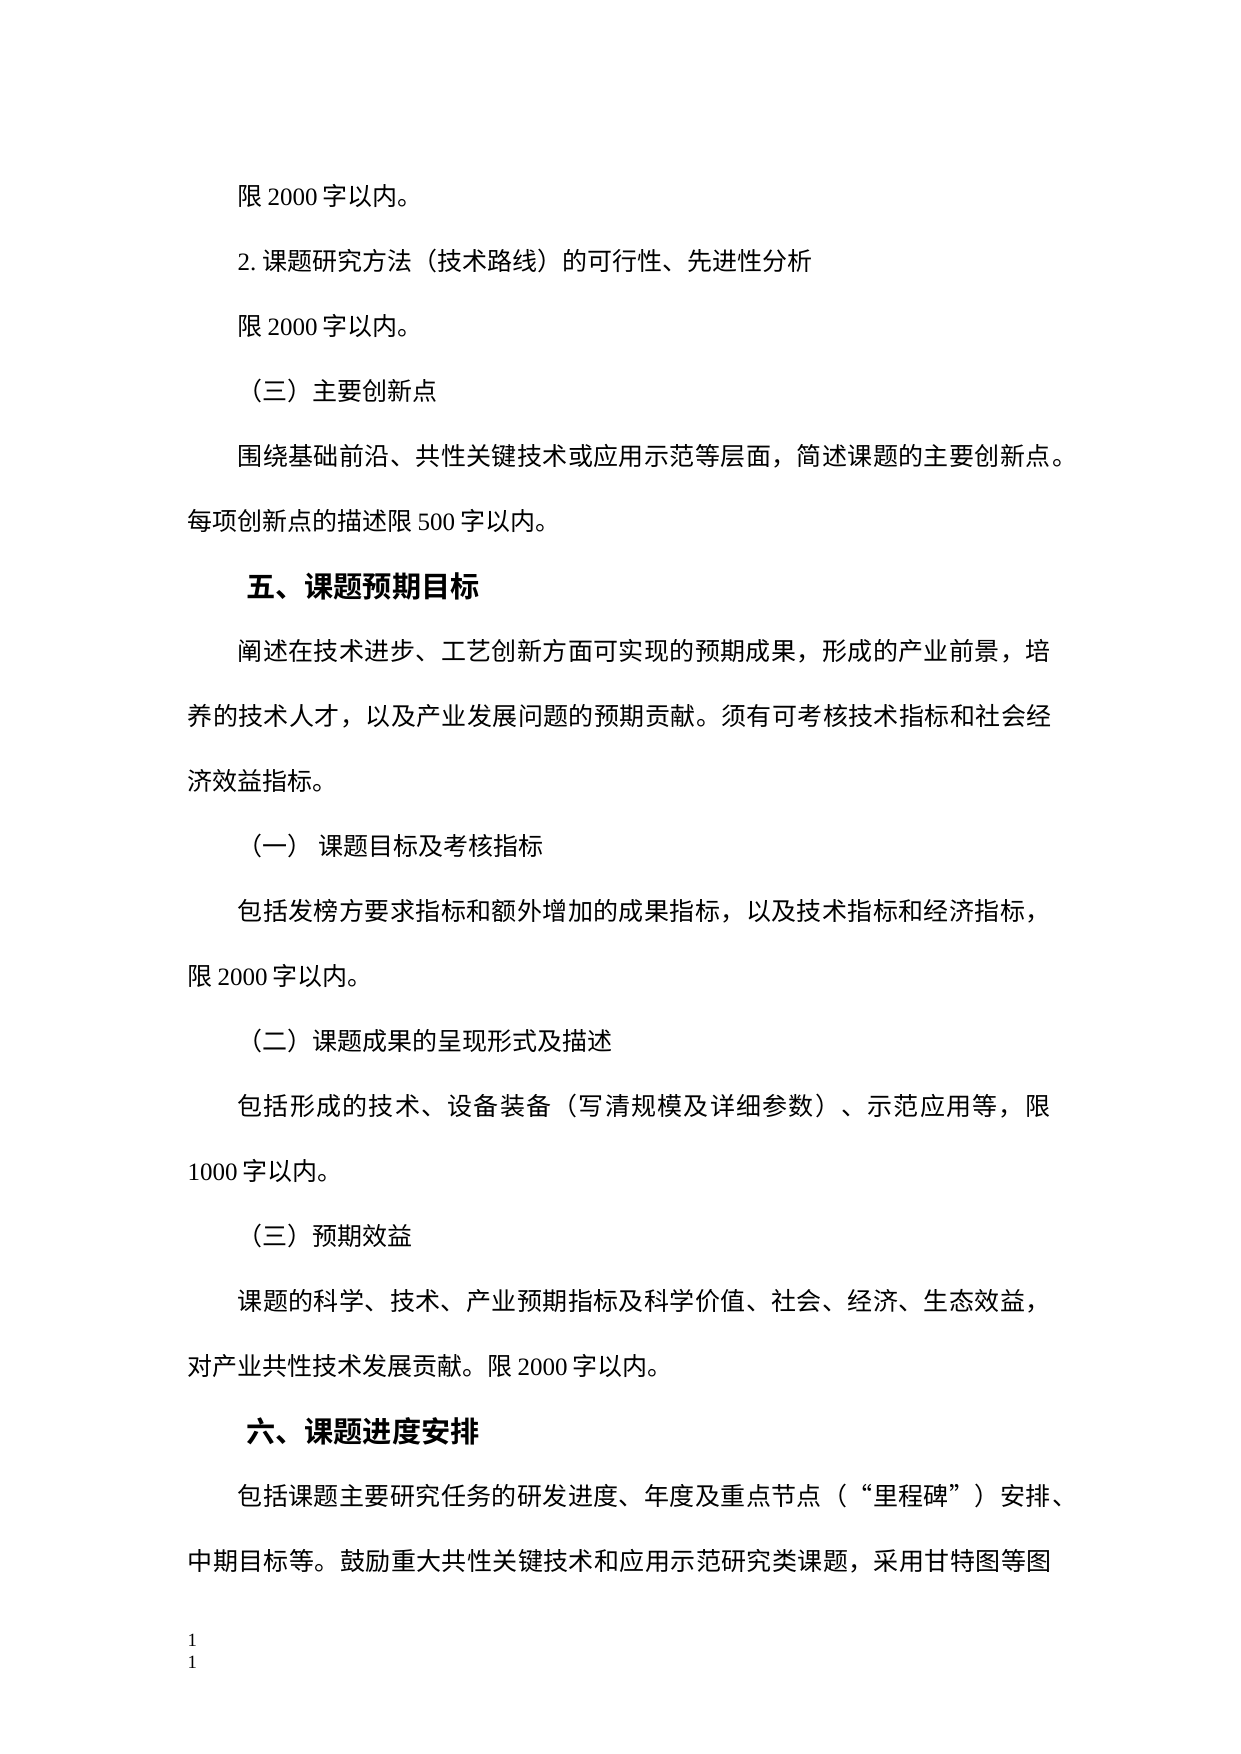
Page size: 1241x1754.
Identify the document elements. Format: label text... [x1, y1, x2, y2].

text 五、课题预期目标 [187, 552, 1053, 617]
text （二）课题成果的呈现形式及描述 [187, 1007, 1053, 1072]
text 包括形成的技术、设备装备（写清规模及详细参数）、示范应用等，限1000字以内。 [187, 1072, 1053, 1202]
text 限2000字以内。 [187, 162, 1053, 227]
list 课题目标及考核指标 [237, 812, 1053, 877]
text 包括发榜方要求指标和额外增加的成果指标，以及技术指标和经济指标，限2000字以内。 [187, 877, 1053, 1007]
text 六、课题进度安排 [187, 1397, 1053, 1462]
text 围绕基础前沿、共性关键技术或应用示范等层面，简述课题的主要创新点。每项创新点的描述限500字以内。 [187, 422, 1053, 552]
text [187, 1462, 1053, 1592]
text （三）主要创新点 [187, 357, 1053, 422]
text 阐述在技术进步、工艺创新方面可实现的预期成果，形成的产业前景，培养的技术人才，以及产业发展问题的预期贡献。须有可考核技术指标和社会经济效益指标。 [187, 617, 1053, 812]
text 限2000字以内。 [187, 292, 1053, 357]
text （三）预期效益 [187, 1202, 1053, 1267]
text 2. 课题研究方法（技术路线）的可行性、先进性分析 [187, 227, 1053, 292]
text 课题的科学、技术、产业预期指标及科学价值、社会、经济、生态效益，对产业共性技术发展贡献。限2000字以内。 [187, 1267, 1053, 1397]
